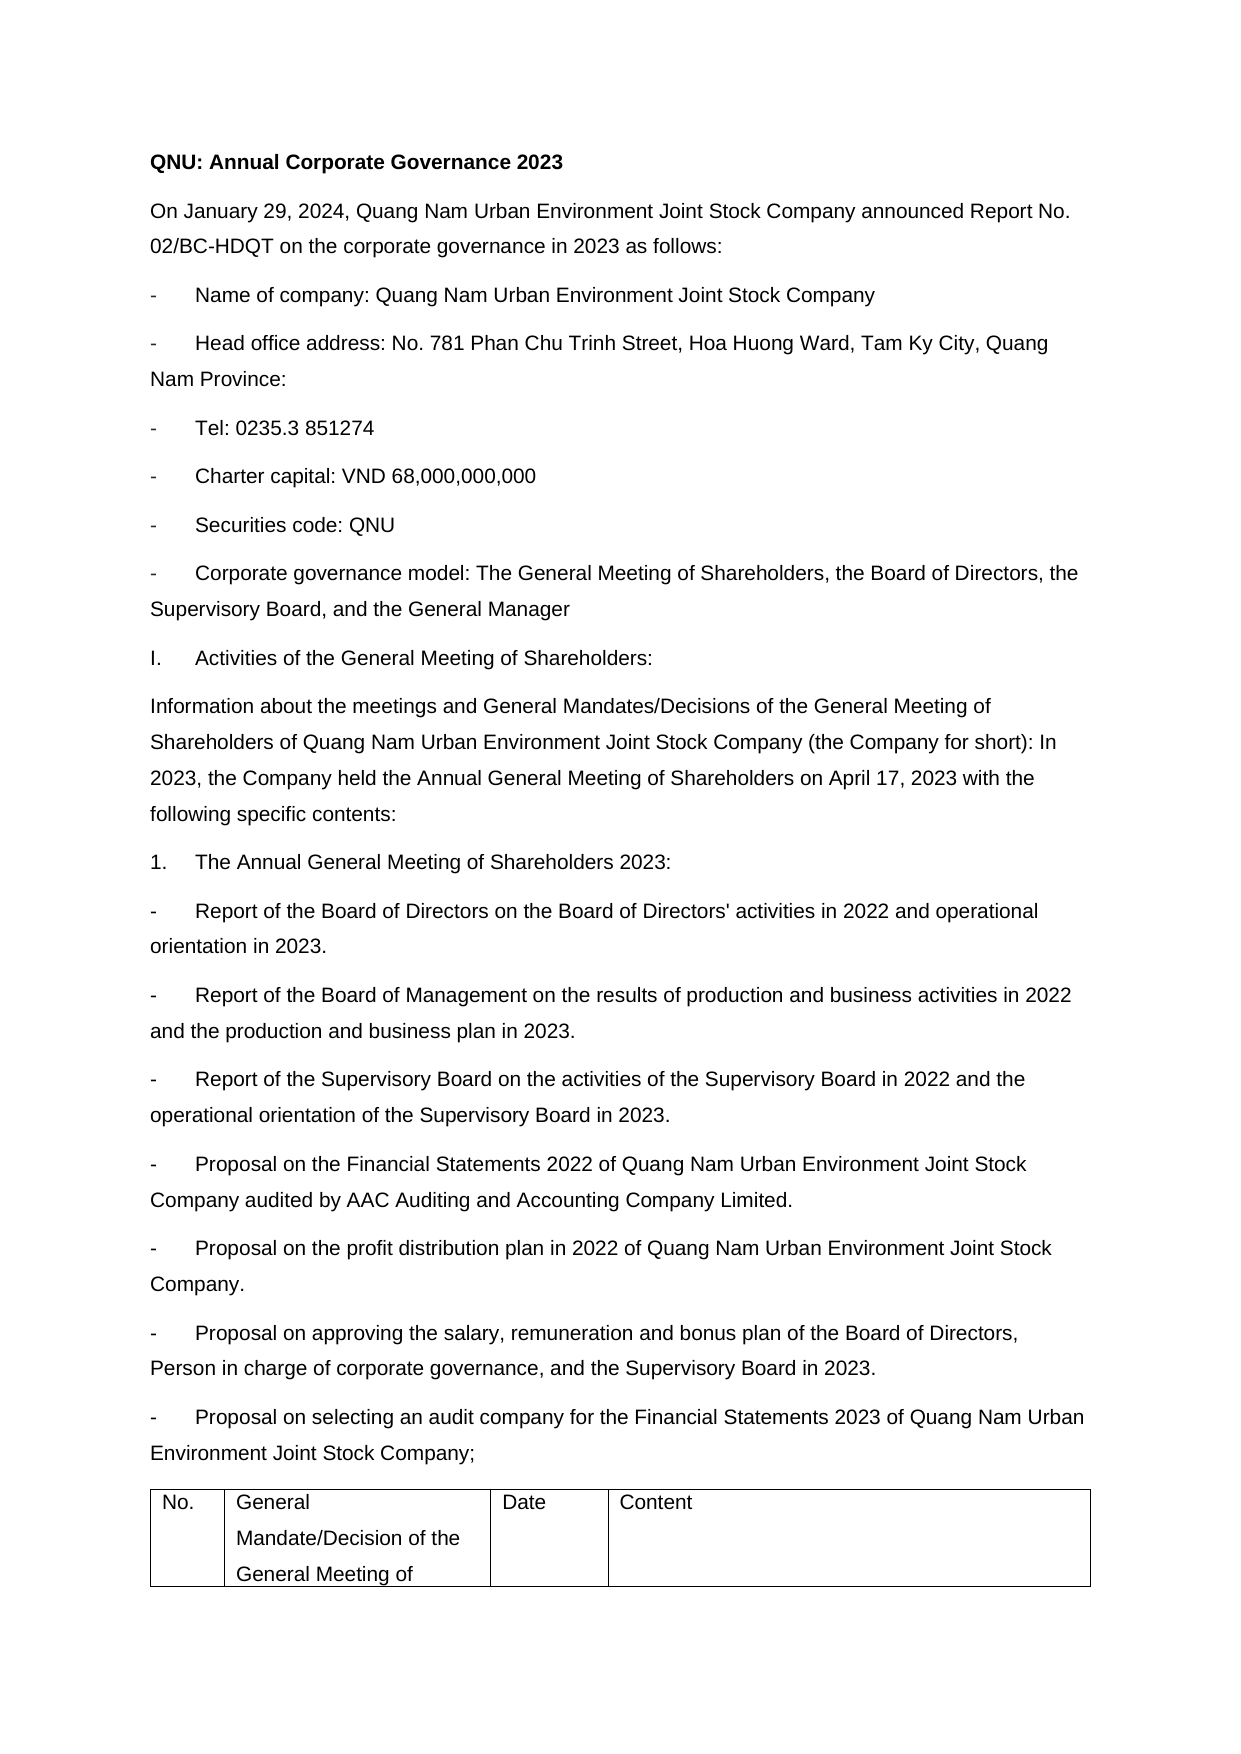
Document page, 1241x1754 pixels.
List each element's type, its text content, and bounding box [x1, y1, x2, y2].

list Activities of the General Meeting of Shareholders: [195, 645, 1090, 669]
list Proposal on approving the salary, remuneration and bonus plan of the Board of Directors, Person in charge of corporate governance, and the Supervisory Board in 2023. [150, 1320, 1090, 1380]
text QNU: Annual Corporate Governance 2023 [150, 150, 1090, 174]
table_header No. [151, 1490, 224, 1586]
list Proposal on the Financial Statements 2022 of Quang Nam Urban Environment Joint Stock Company audited by AAC Auditing and Accounting Company Limited. [150, 1152, 1090, 1211]
text Information about the meetings and General Mandates/Decisions of the General Meeting of Shareholders of Quang Nam Urban Environment Joint Stock Company (the Company for short): In 2023, the Company held the Annual General Meeting of Shareholders on April 17, 2023 with the following specific contents: [150, 694, 1090, 826]
list Proposal on the profit distribution plan in 2022 of Quang Nam Urban Environment Joint Stock Company. [150, 1236, 1090, 1296]
list Report of the Supervisory Board on the activities of the Supervisory Board in 2022 and the operational orientation of the Supervisory Board in 2023. [150, 1067, 1090, 1127]
list Proposal on selecting an audit company for the Financial Statements 2023 of Quang Nam Urban Environment Joint Stock Company; [150, 1405, 1090, 1464]
list Name of company: Quang Nam Urban Environment Joint Stock Company [150, 283, 1090, 307]
list Report of the Board of Directors on the Board of Directors' activities in 2022 and operational orientation in 2023. [150, 898, 1090, 958]
list Charter capital: VND 68,000,000,000 [150, 464, 1090, 488]
text On January 29, 2024, Quang Nam Urban Environment Joint Stock Company announced Report No. 02/BC-HDQT on the corporate governance in 2023 as follows: [150, 198, 1090, 258]
table_header Content [609, 1490, 1090, 1586]
list Report of the Board of Management on the results of production and business activities in 2022 and the production and business plan in 2023. [150, 983, 1090, 1043]
list Corporate governance model: The General Meeting of Shareholders, the Board of Directors, the Supervisory Board, and the General Manager [150, 561, 1090, 621]
list Head office address: No. 781 Phan Chu Trinh Street, Hoa Huong Ward, Tam Ky City, Quang Nam Province: [150, 331, 1090, 391]
list Tel: 0235.3 851274 [150, 416, 1090, 439]
table_header Date [491, 1490, 608, 1586]
list The Annual General Meeting of Shareholders 2023: [195, 850, 1090, 874]
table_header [225, 1490, 490, 1586]
list Securities code: QNU [150, 512, 1090, 536]
